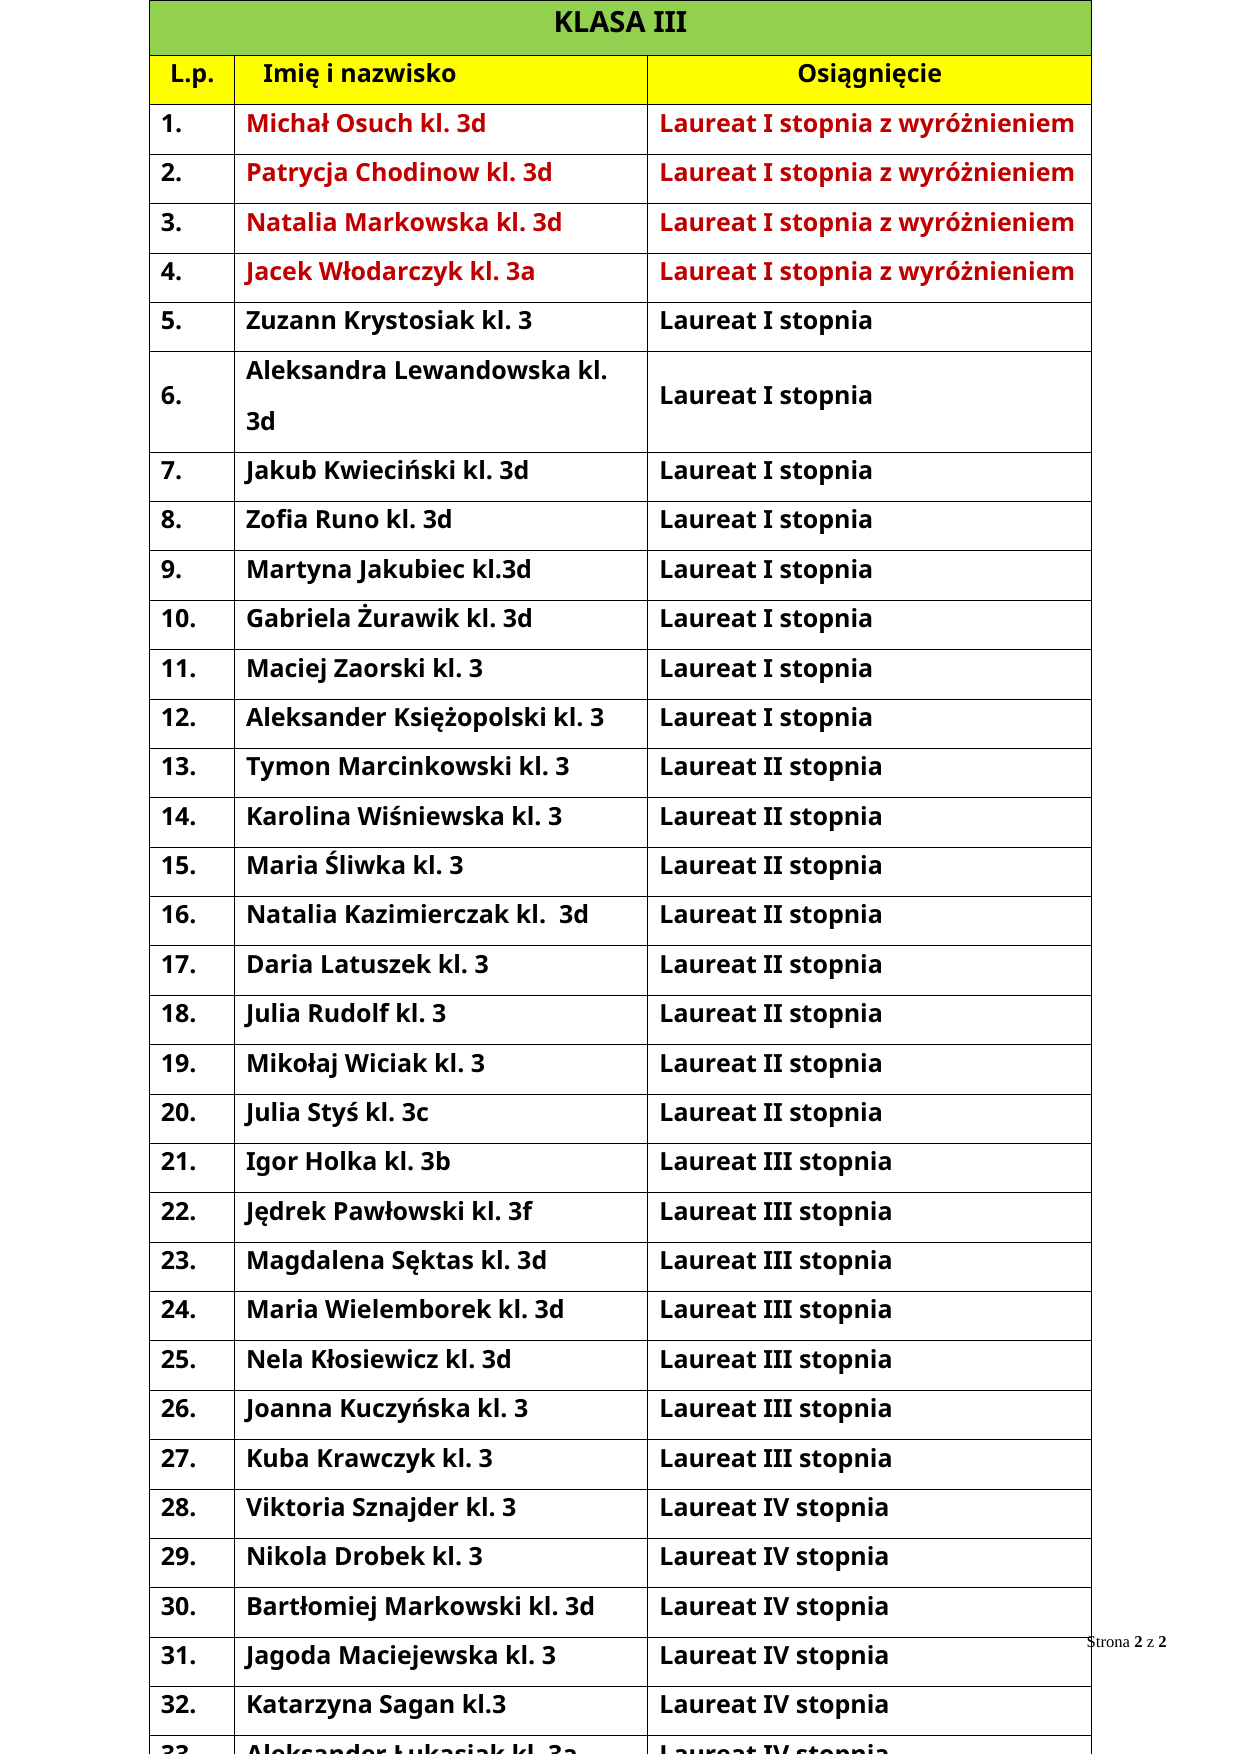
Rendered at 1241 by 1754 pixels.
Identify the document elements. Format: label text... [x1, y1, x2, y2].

table_cell Laureat I stopnia [648, 453, 1091, 501]
table_cell Laureat III stopnia [648, 1193, 1091, 1242]
table_cell Laureat II stopnia [648, 946, 1091, 995]
table_cell Laureat II stopnia [648, 897, 1091, 945]
table_cell 3. [150, 204, 234, 252]
table_cell 8. [150, 502, 234, 550]
table_cell 14. [150, 798, 234, 847]
table_cell L.p. [150, 56, 234, 104]
table_cell Viktoria Sznajder kl. 3 [235, 1490, 647, 1538]
table_cell Jacek Włodarczyk kl. 3a [235, 254, 647, 302]
table_cell Laureat IV stopnia [648, 1539, 1091, 1587]
table_cell Laureat I stopnia [648, 700, 1091, 748]
table_cell 24. [150, 1292, 234, 1340]
table_cell Martyna Jakubiec kl.3d [235, 551, 647, 600]
table_cell 22. [150, 1193, 234, 1242]
table_cell 4. [150, 254, 234, 302]
table_cell Jakub Kwieciński kl. 3d [235, 453, 647, 501]
table_cell Laureat I stopnia [648, 303, 1091, 351]
table_cell Laureat I stopnia z wyróżnieniem [648, 155, 1091, 203]
table_cell 20. [150, 1095, 234, 1143]
table_cell 30. [150, 1588, 234, 1637]
table_cell Osiągnięcie [648, 56, 1091, 104]
table_cell Bartłomiej Markowski kl. 3d [235, 1588, 647, 1637]
table_cell Aleksander Księżopolski kl. 3 [235, 700, 647, 748]
table_cell Aleksander Łukasiak kl. 3a [235, 1736, 647, 1754]
table_cell Kuba Krawczyk kl. 3 [235, 1440, 647, 1488]
table_cell Laureat III stopnia [648, 1243, 1091, 1291]
table_cell Laureat III stopnia [648, 1144, 1091, 1192]
table_cell Karolina Wiśniewska kl. 3 [235, 798, 647, 847]
table_cell Katarzyna Sagan kl.3 [235, 1687, 647, 1735]
table_cell Laureat III stopnia [648, 1391, 1091, 1439]
table_cell Imię i nazwisko [235, 56, 647, 104]
table_cell 15. [150, 848, 234, 896]
table_cell Laureat I stopnia [648, 502, 1091, 550]
table_cell Igor Holka kl. 3b [235, 1144, 647, 1192]
table_cell Laureat III stopnia [648, 1341, 1091, 1390]
table_cell Daria Latuszek kl. 3 [235, 946, 647, 995]
table_cell Laureat II stopnia [648, 1045, 1091, 1093]
table_cell Laureat IV stopnia [648, 1638, 1091, 1686]
table_cell Aleksandra Lewandowska kl. 3d [235, 352, 647, 452]
table_cell 25. [150, 1341, 234, 1390]
table_cell Laureat I stopnia [648, 601, 1091, 649]
table_cell Laureat IV stopnia [648, 1736, 1091, 1754]
table_cell 33. [150, 1736, 234, 1754]
table_cell 21. [150, 1144, 234, 1192]
table_cell 1. [150, 105, 234, 154]
table_cell Laureat II stopnia [648, 749, 1091, 797]
table_cell Laureat III stopnia [648, 1292, 1091, 1340]
table_cell Zofia Runo kl. 3d [235, 502, 647, 550]
table_cell Mikołaj Wiciak kl. 3 [235, 1045, 647, 1093]
table_cell 9. [150, 551, 234, 600]
table_cell 7. [150, 453, 234, 501]
table_cell Magdalena Sęktas kl. 3d [235, 1243, 647, 1291]
table_cell 29. [150, 1539, 234, 1587]
table_cell Michał Osuch kl. 3d [235, 105, 647, 154]
table_cell Laureat IV stopnia [648, 1687, 1091, 1735]
table_cell 16. [150, 897, 234, 945]
table_cell Gabriela Żurawik kl. 3d [235, 601, 647, 649]
table_cell Laureat I stopnia [648, 551, 1091, 600]
table_cell Natalia Markowska kl. 3d [235, 204, 647, 252]
table_cell Laureat II stopnia [648, 798, 1091, 847]
table_cell 18. [150, 996, 234, 1044]
table_cell Maciej Zaorski kl. 3 [235, 650, 647, 698]
table_cell Laureat IV stopnia [648, 1588, 1091, 1637]
table_cell Laureat III stopnia [648, 1440, 1091, 1488]
table_cell Laureat I stopnia [648, 352, 1091, 452]
table_cell Maria Śliwka kl. 3 [235, 848, 647, 896]
table_cell Laureat II stopnia [648, 848, 1091, 896]
table_cell Natalia Kazimierczak kl. 3d [235, 897, 647, 945]
table_cell Julia Styś kl. 3c [235, 1095, 647, 1143]
table_cell 17. [150, 946, 234, 995]
table_cell 32. [150, 1687, 234, 1735]
table_cell Nela Kłosiewicz kl. 3d [235, 1341, 647, 1390]
table_cell Patrycja Chodinow kl. 3d [235, 155, 647, 203]
table_cell Laureat I stopnia z wyróżnieniem [648, 204, 1091, 252]
table_cell Tymon Marcinkowski kl. 3 [235, 749, 647, 797]
table_cell 5. [150, 303, 234, 351]
table_cell Laureat IV stopnia [648, 1490, 1091, 1538]
table_cell Laureat II stopnia [648, 996, 1091, 1044]
table_cell Joanna Kuczyńska kl. 3 [235, 1391, 647, 1439]
table_cell Jędrek Pawłowski kl. 3f [235, 1193, 647, 1242]
table_cell Maria Wielemborek kl. 3d [235, 1292, 647, 1340]
table_cell 23. [150, 1243, 234, 1291]
table_cell 13. [150, 749, 234, 797]
table_cell Laureat II stopnia [648, 1095, 1091, 1143]
table_cell Laureat I stopnia z wyróżnieniem [648, 254, 1091, 302]
table_cell Julia Rudolf kl. 3 [235, 996, 647, 1044]
table_cell Laureat I stopnia z wyróżnieniem [648, 105, 1091, 154]
table_cell Jagoda Maciejewska kl. 3 [235, 1638, 647, 1686]
table_cell 31. [150, 1638, 234, 1686]
table_cell 26. [150, 1391, 234, 1439]
table_cell Zuzann Krystosiak kl. 3 [235, 303, 647, 351]
table_cell 19. [150, 1045, 234, 1093]
table_cell 2. [150, 155, 234, 203]
table_cell 6. [150, 352, 234, 452]
table_cell 28. [150, 1490, 234, 1538]
table_header KLASA III [150, 1, 1091, 55]
table_cell 27. [150, 1440, 234, 1488]
table_cell Laureat I stopnia [648, 650, 1091, 698]
table_cell 12. [150, 700, 234, 748]
table_cell Nikola Drobek kl. 3 [235, 1539, 647, 1587]
table_cell 10. [150, 601, 234, 649]
table_cell 11. [150, 650, 234, 698]
